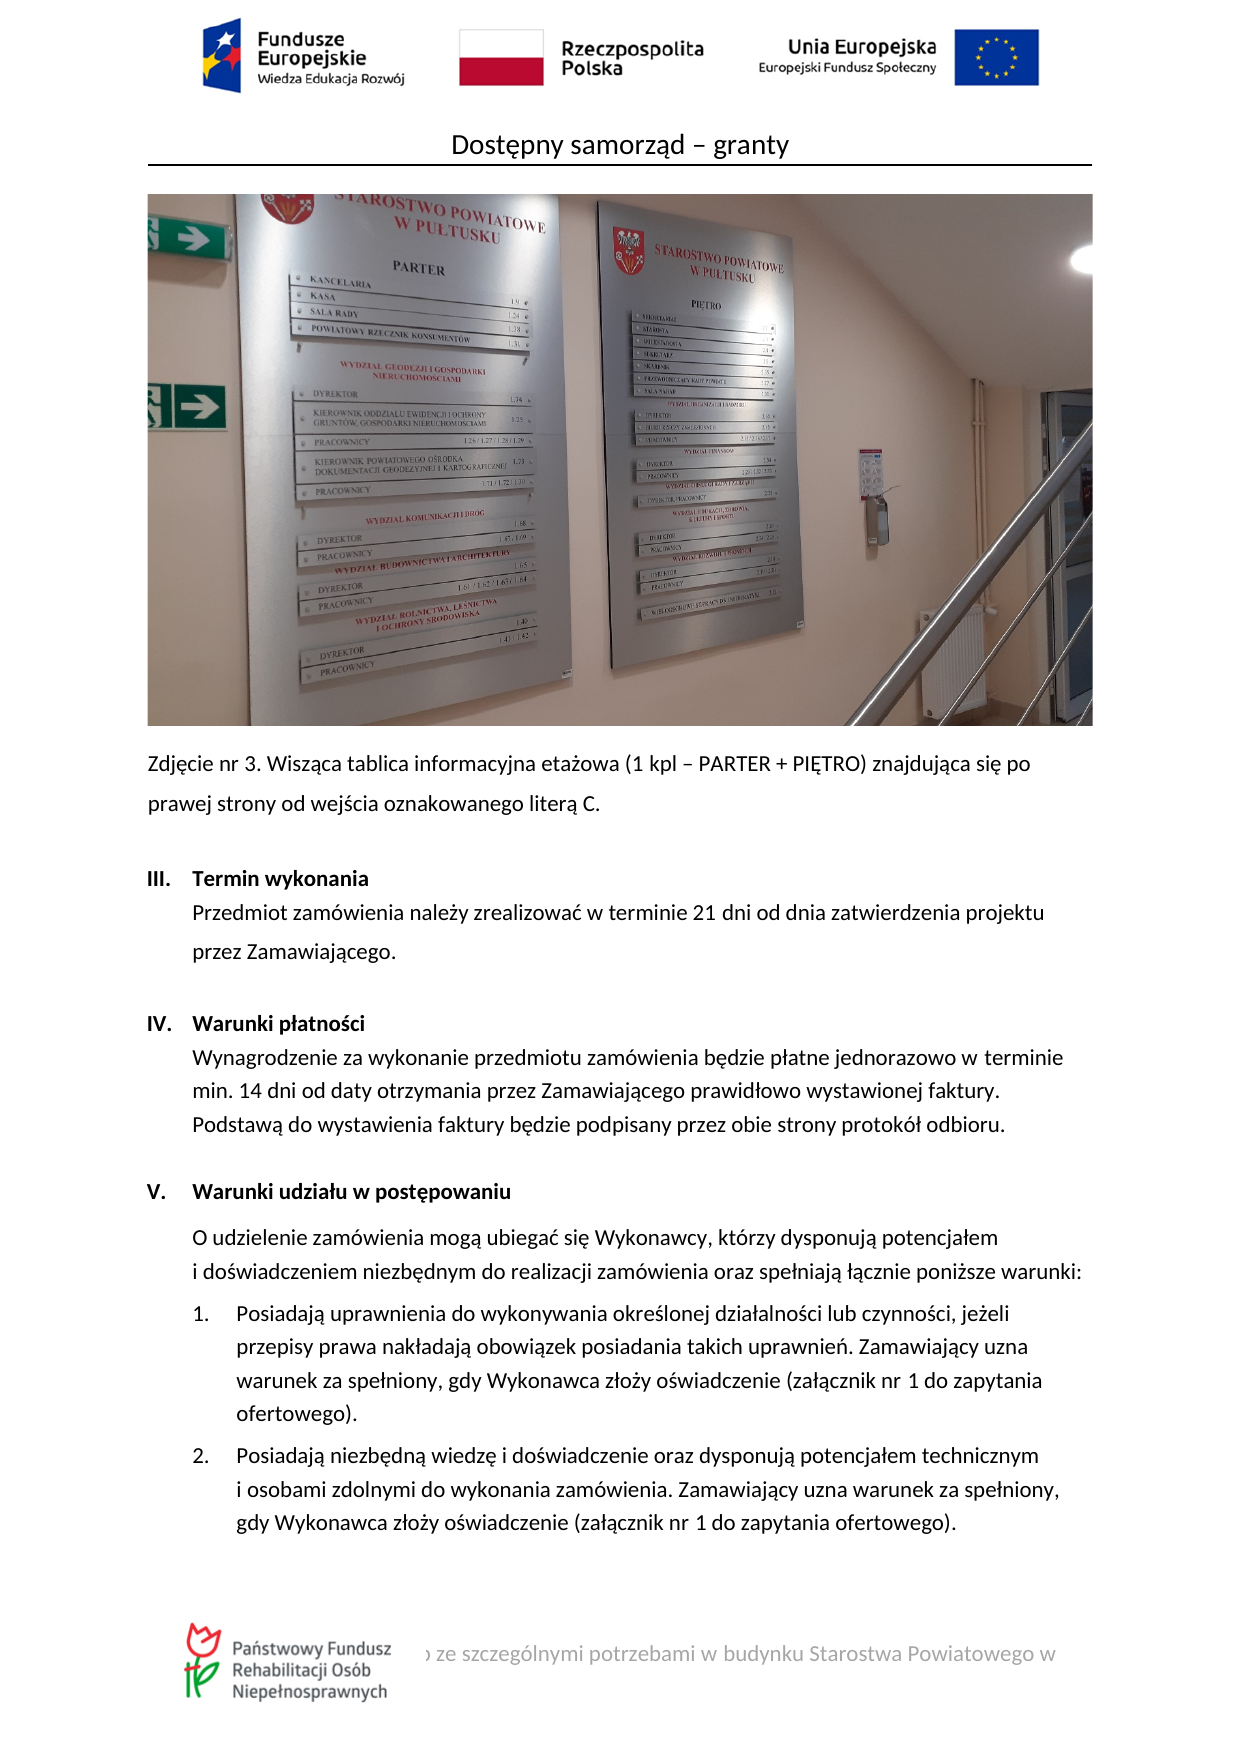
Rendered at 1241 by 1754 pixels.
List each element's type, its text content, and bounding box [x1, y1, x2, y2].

list Posiadają niezbędną wiedzę i doświadczenie oraz dysponują potencjałem technicznym i osobami zdolnymi do wykonania zamówienia. Zamawiający uzna warunek za spełniony, gdy Wykonawca złoży oświadczenie (załącznik nr 1 do zapytania ofertowego). [192, 1441, 1092, 1536]
list Warunki udziału w postępowaniu [147, 1177, 1092, 1205]
text Zdjęcie nr 3. Wisząca tablica informacyjna etażowa (1 kpl – PARTER + PIĘTRO) znajdująca się po prawej strony od wejścia oznakowanego literą C. [148, 749, 1092, 817]
picture [147, 194, 1093, 726]
list Wynagrodzenie za wykonanie przedmiotu zamówienia będzie płatne jednorazowo w terminie min. 14 dni od daty otrzymania przez Zamawiającego prawidłowo wystawionej faktury. Podstawą do wystawienia faktury będzie podpisany przez obie strony protokół odbioru. [192, 1043, 1092, 1138]
text Przedmiot zamówienia należy zrealizować w terminie 21 dni od dnia zatwierdzenia projektu przez Zamawiającego. [192, 898, 1092, 965]
picture [184, 0, 1057, 111]
list Warunki płatności [147, 1009, 1092, 1038]
list Posiadają uprawnienia do wykonywania określonej działalności lub czynności, jeżeli przepisy prawa nakładają obowiązek posiadania takich uprawnień. Zamawiający uzna warunek za spełniony, gdy Wykonawca złoży oświadczenie (załącznik nr 1 do zapytania ofertowego). [192, 1299, 1092, 1427]
list Termin wykonania [147, 864, 1092, 892]
list O udzielenie zamówienia mogą ubiegać się Wykonawcy, którzy dysponują potencjałem i doświadczeniem niezbędnym do realizacji zamówienia oraz spełniają łącznie poniższe warunki: [192, 1223, 1092, 1285]
picture [147, 1588, 426, 1732]
